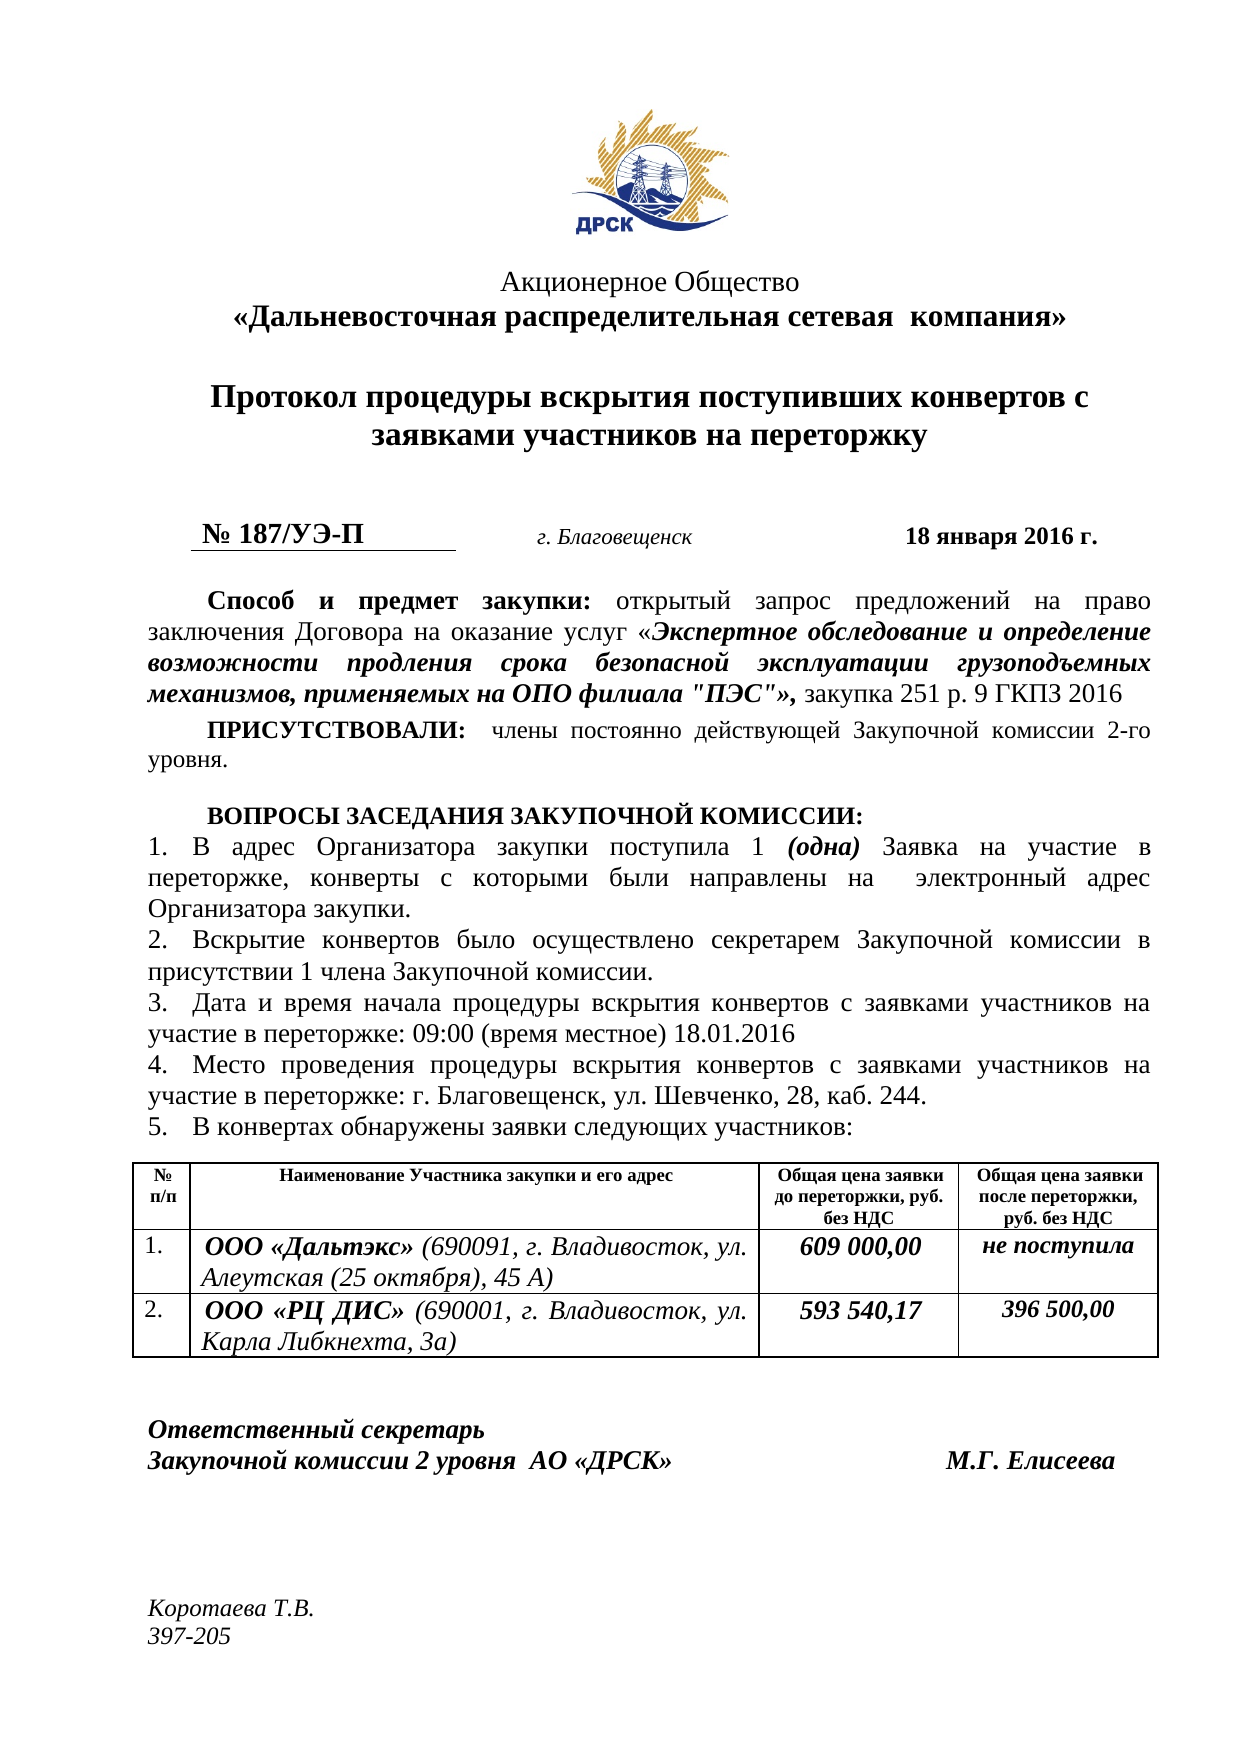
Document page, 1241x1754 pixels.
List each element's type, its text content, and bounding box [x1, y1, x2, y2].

list Место проведения процедуры вскрытия конвертов с заявками участников на участие в переторжке: г. Благовещенск, ул. Шевченко, 28, каб. 244. [148, 1048, 1152, 1110]
list Протокол процедуры вскрытия поступивших конвертов с заявками участников на переторжку [148, 376, 1152, 453]
table_header г. Благовещенск [456, 516, 775, 549]
table_header № п/п [134, 1164, 189, 1228]
table_cell ООО «Дальтэкс» (690091, г. Владивосток, ул. Алеутская (25 октября), 45 А) [191, 1230, 758, 1292]
text Коротаева Т.В. [148, 1593, 1152, 1621]
list В адрес Организатора закупки поступила 1 (одна) Заявка на участие в переторжке, конверты с которыми были направлены на электронный адрес Организатора закупки. [148, 830, 1152, 923]
list Дата и время начала процедуры вскрытия конвертов с заявками участников на участие в переторжке: 09:00 (время местное) 18.01.2016 [148, 986, 1152, 1048]
table_cell 609 000,00 [760, 1230, 958, 1292]
text 397-205 [148, 1621, 1152, 1650]
table_cell [134, 1230, 189, 1292]
table_header № 187/УЭ-П [191, 516, 456, 549]
table_cell 396 500,00 [959, 1294, 1157, 1356]
table_cell не поступила [959, 1230, 1157, 1292]
text Ответственный секретарь [148, 1413, 1152, 1444]
text ВОПРОСЫ ЗАСЕДАНИЯ ЗАКУПОЧНОЙ КОМИССИИ: [148, 801, 1152, 830]
table_cell 2. [134, 1294, 189, 1356]
table_cell 593 540,17 [760, 1294, 958, 1356]
list В конвертах обнаружены заявки следующих участников: [148, 1110, 1152, 1141]
table_cell ООО «РЦ ДИС» (690001, г. Владивосток, ул. Карла Либкнехта, 3а) [191, 1294, 758, 1356]
list ПРИСУТСТВОВАЛИ: члены постоянно действующей Закупочной комиссии 2-го уровня. [148, 715, 1152, 772]
table_header Наименование Участника закупки и его адрес [191, 1164, 758, 1228]
text Закупочной комиссии 2 уровня АО «ДРСК» М.Г. Елисеева [148, 1444, 1152, 1475]
table_header 18 января 2016 г. [775, 516, 1109, 549]
list Вскрытие конвертов было осуществлено секретарем Закупочной комиссии в присутствии 1 члена Закупочной комиссии. [148, 923, 1152, 986]
text «Дальневосточная распределительная сетевая компания» [148, 297, 1152, 333]
table_header Общая цена заявки до переторжки, руб. без НДС [760, 1164, 958, 1228]
text Способ и предмет закупки: открытый запрос предложений на право заключения Договора на оказание услуг «Экспертное обследование и определение возможности продления срока безопасной эксплуатации грузоподъемных механизмов, применяемых на ОПО филиала "ПЭС"», закупка 251 р. 9 ГКПЗ 2016 [148, 584, 1152, 709]
subtitle Акционерное Общество [148, 264, 1152, 297]
table_header Общая цена заявки после переторжки, руб. без НДС [959, 1164, 1157, 1228]
picture [570, 109, 730, 240]
